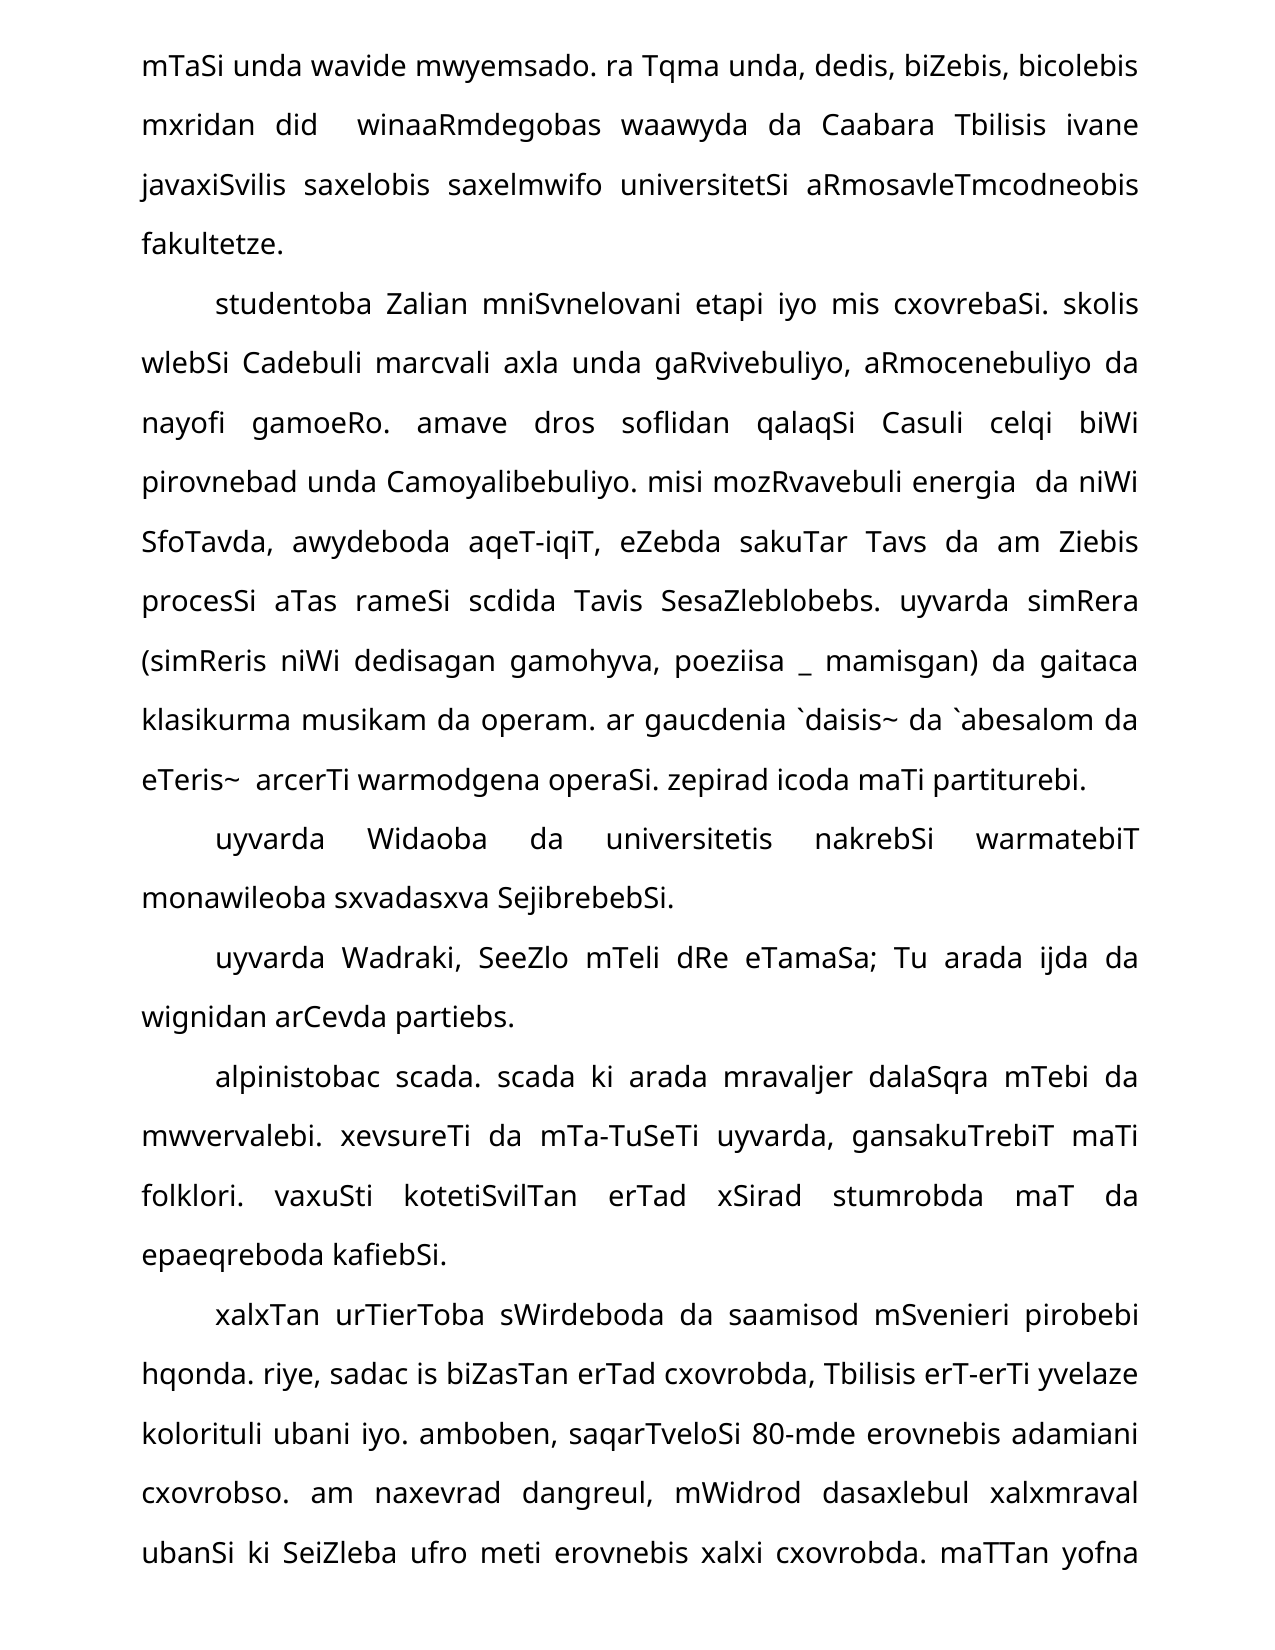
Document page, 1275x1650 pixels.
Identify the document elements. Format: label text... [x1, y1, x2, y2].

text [141, 45, 1140, 263]
text studentoba Zalian mniSvnelovani etapi iyo mis cxovrebaSi. skolis wlebSi Cadebuli marcvali axla unda gaRvivebuliyo, aRmocenebuliyo da nayofi gamoeRo. amave dros soflidan qalaqSi Casuli celqi biWi pirovnebad unda Camoyalibebuliyo. misi mozRvavebuli energia da niWi SfoTavda, awydeboda aqeT-iqiT, eZebda sakuTar Tavs da am Ziebis procesSi aTas rameSi scdida Tavis SesaZleblobebs. uyvarda simRera (simReris niWi dedisagan gamohyva, poeziisa _ mamisgan) da gaitaca klasikurma musikam da operam. ar gaucdenia `daisis~ da `abesalom da eTeris~ arcerTi warmodgena operaSi. zepirad icoda maTi partiturebi. [141, 283, 1140, 798]
text uyvarda Widaoba da universitetis nakrebSi warmatebiT monawileoba sxvadasxva SejibrebebSi. [141, 818, 1140, 917]
text uyvarda Wadraki, SeeZlo mTeli dRe eTamaSa; Tu arada ijda da wignidan arCevda partiebs. [141, 937, 1140, 1036]
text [141, 1294, 1140, 1572]
text alpinistobac scada. scada ki arada mravaljer dalaSqra mTebi da mwvervalebi. xevsureTi da mTa-TuSeTi uyvarda, gansakuTrebiT maTi folklori. vaxuSti kotetiSvilTan erTad xSirad stumrobda maT da epaeqreboda kafiebSi. [141, 1056, 1140, 1274]
